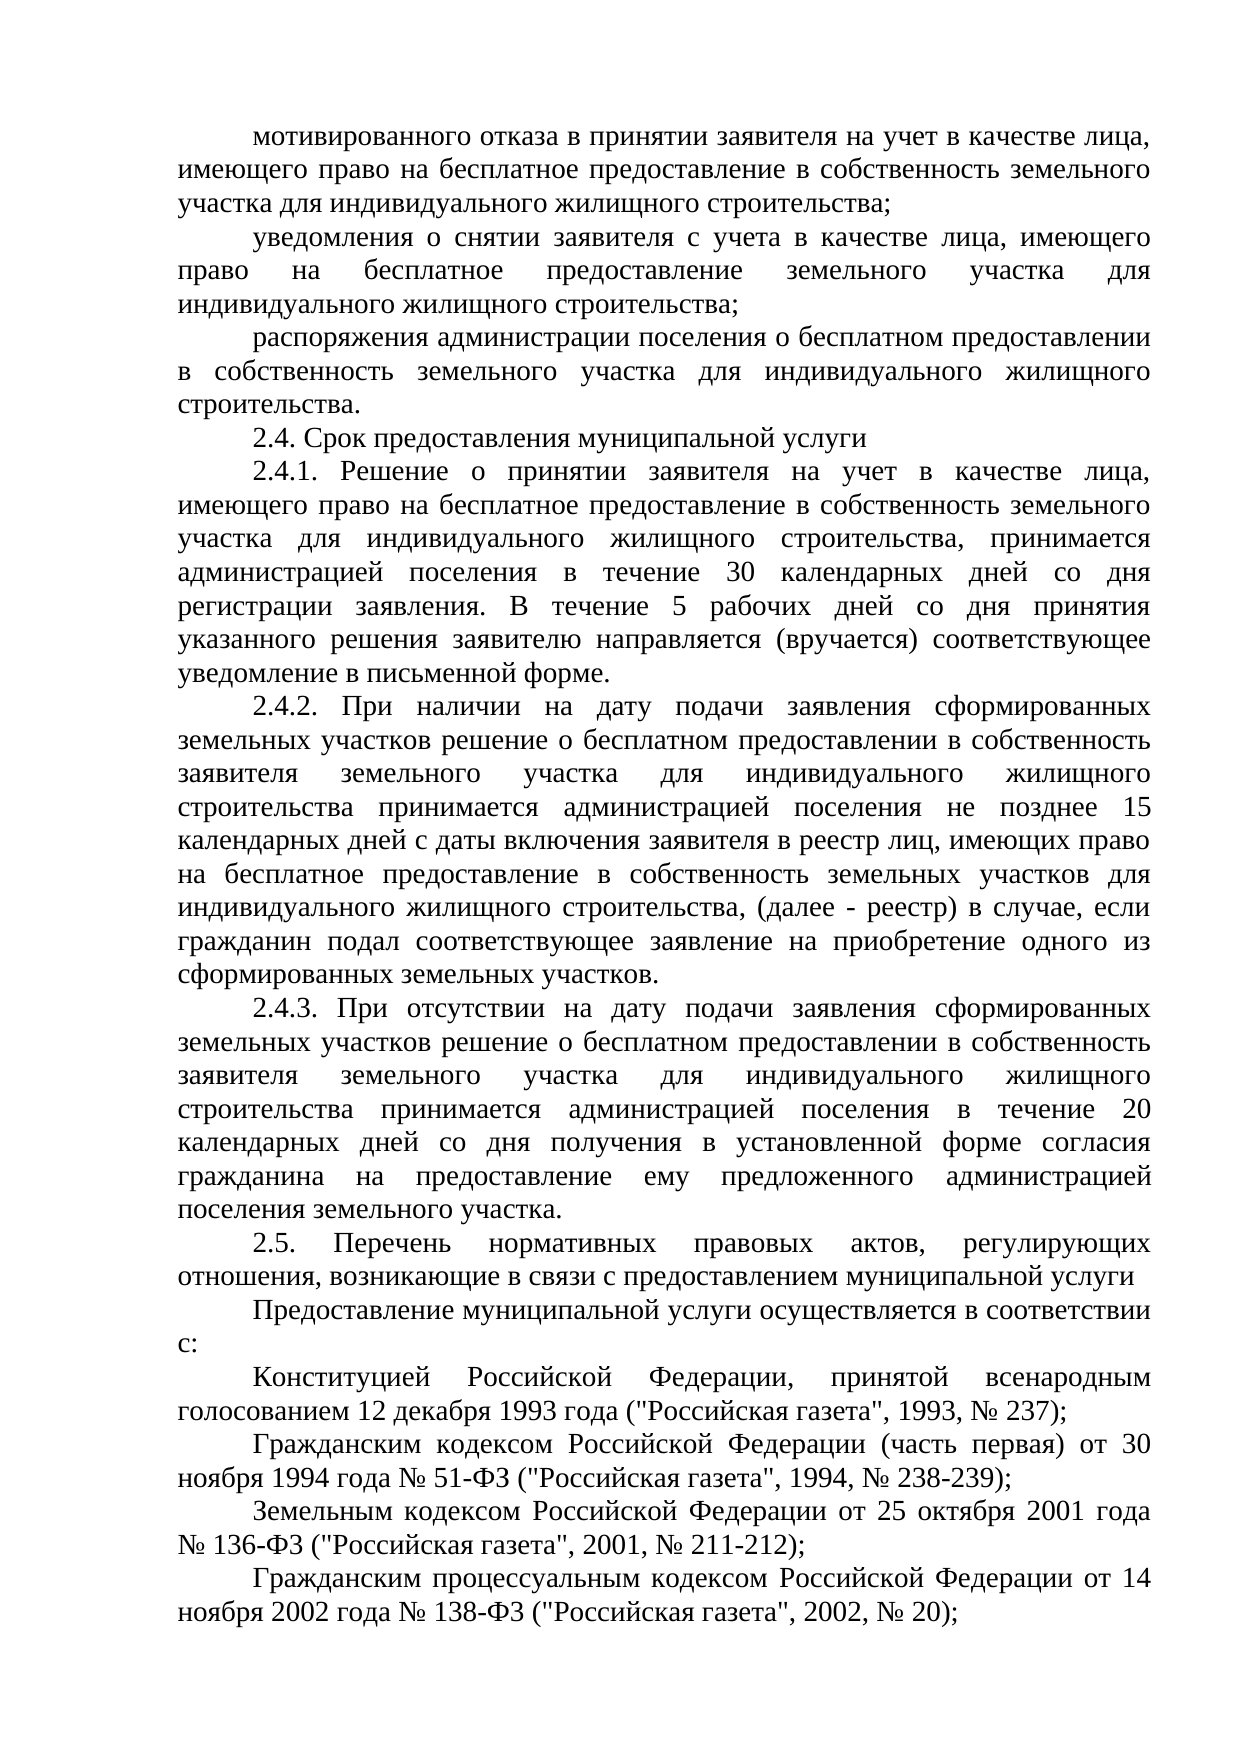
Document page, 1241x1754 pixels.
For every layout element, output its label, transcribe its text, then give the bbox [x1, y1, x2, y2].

text Гражданским кодексом Российской Федерации (часть первая) от 30 ноября 1994 года № 51-ФЗ ("Российская газета", 1994, № 238-239); [177, 1426, 1152, 1493]
text 2.4.2. При наличии на дату подачи заявления сформированных земельных участков решение о бесплатном предоставлении в собственность заявителя земельного участка для индивидуального жилищного строительства принимается администрацией поселения не позднее 15 календарных дней с даты включения заявителя в реестр лиц, имеющих право на бесплатное предоставление в собственность земельных участков для индивидуального жилищного строительства, (далее - реестр) в случае, если гражданин подал соответствующее заявление на приобретение одного из сформированных земельных участков. [177, 688, 1152, 990]
text Конституцией Российской Федерации, принятой всенародным голосованием 12 декабря 1993 года ("Российская газета", 1993, № 237); [177, 1359, 1152, 1426]
text Предоставление муниципальной услуги осуществляется в соответствии с: [177, 1292, 1152, 1359]
text 2.5. Перечень нормативных правовых актов, регулирующих отношения, возникающие в связи с предоставлением муниципальной услуги [177, 1225, 1152, 1292]
text 2.4.1. Решение о принятии заявителя на учет в качестве лица, имеющего право на бесплатное предоставление в собственность земельного участка для индивидуального жилищного строительства, принимается администрацией поселения в течение 30 календарных дней со дня регистрации заявления. В течение 5 рабочих дней со дня принятия указанного решения заявителю направляется (вручается) соответствующее уведомление в письменной форме. [177, 453, 1152, 688]
text уведомления о снятии заявителя с учета в качестве лица, имеющего право на бесплатное предоставление земельного участка для индивидуального жилищного строительства; [177, 219, 1152, 319]
text распоряжения администрации поселения о бесплатном предоставлении в собственность земельного участка для индивидуального жилищного строительства. [177, 319, 1152, 420]
text 2.4.3. При отсутствии на дату подачи заявления сформированных земельных участков решение о бесплатном предоставлении в собственность заявителя земельного участка для индивидуального жилищного строительства принимается администрацией поселения в течение 20 календарных дней со дня получения в установленной форме согласия гражданина на предоставление ему предложенного администрацией поселения земельного участка. [177, 990, 1152, 1225]
text 2.4. Срок предоставления муниципальной услуги [177, 420, 1152, 453]
text Гражданским процессуальным кодексом Российской Федерации от 14 ноября 2002 года № 138-Ф3 ("Российская газета", 2002, № 20); [177, 1560, 1152, 1627]
text Земельным кодексом Российской Федерации от 25 октября 2001 года № 136-Ф3 ("Российская газета", 2001, № 211-212); [177, 1493, 1152, 1560]
text мотивированного отказа в принятии заявителя на учет в качестве лица, имеющего право на бесплатное предоставление в собственность земельного участка для индивидуального жилищного строительства; [177, 118, 1152, 219]
